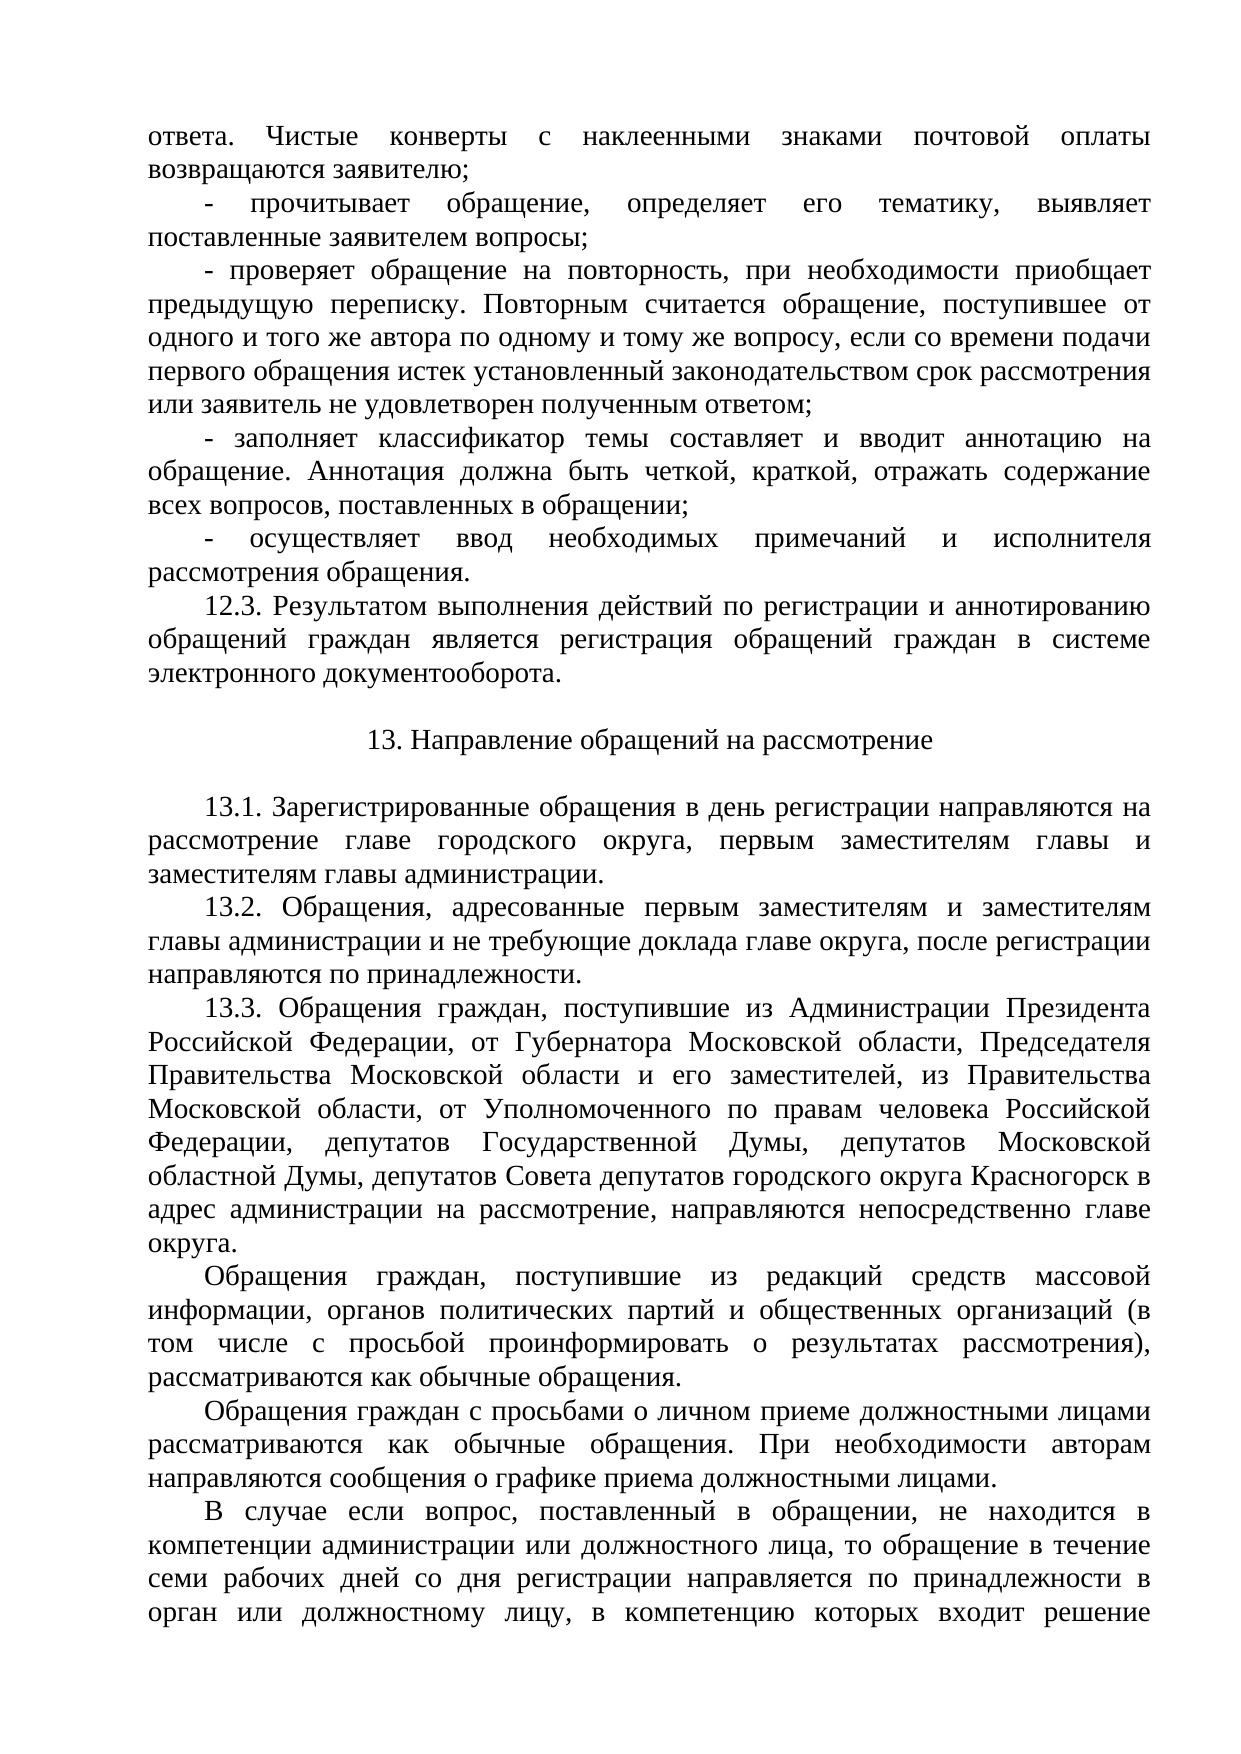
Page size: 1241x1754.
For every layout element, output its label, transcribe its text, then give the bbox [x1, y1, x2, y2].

text - проверяет обращение на повторность, при необходимости приобщает предыдущую переписку. Повторным считается обращение, поступившее от одного и того же автора по одному и тому же вопросу, если со времени подачи первого обращения истек установленный законодательством срок рассмотрения или заявитель не удовлетворен полученным ответом; [148, 252, 1152, 420]
text 12.3. Результатом выполнения действий по регистрации и аннотированию обращений граждан является регистрация обращений граждан в системе электронного документооборота. [148, 588, 1152, 688]
text Обращения граждан, поступившие из редакций средств массовой информации, органов политических партий и общественных организаций (в том числе с просьбой проинформировать о результатах рассмотрения), рассматриваются как обычные обращения. [148, 1258, 1152, 1393]
text Обращения граждан с просьбами о личном приеме должностными лицами рассматриваются как обычные обращения. При необходимости авторам направляются сообщения о графике приема должностными лицами. [148, 1393, 1152, 1493]
text 13. Направление обращений на рассмотрение [148, 722, 1152, 755]
text - прочитывает обращение, определяет его тематику, выявляет поставленные заявителем вопросы; [148, 185, 1152, 252]
text - заполняет классификатор темы составляет и вводит аннотацию на обращение. Аннотация должна быть четкой, краткой, отражать содержание всех вопросов, поставленных в обращении; [148, 420, 1152, 521]
text - осуществляет ввод необходимых примечаний и исполнителя рассмотрения обращения. [148, 521, 1152, 588]
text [148, 1493, 1152, 1627]
text 13.1. Зарегистрированные обращения в день регистрации направляются на рассмотрение главе городского округа, первым заместителям главы и заместителям главы администрации. [148, 789, 1152, 889]
text 13.2. Обращения, адресованные первым заместителям и заместителям главы администрации и не требующие доклада главе округа, после регистрации направляются по принадлежности. [148, 889, 1152, 990]
text 13.3. Обращения граждан, поступившие из Администрации Президента Российской Федерации, от Губернатора Московской области, Председателя Правительства Московской области и его заместителей, из Правительства Московской области, от Уполномоченного по правам человека Российской Федерации, депутатов Государственной Думы, депутатов Московской областной Думы, депутатов Совета депутатов городского округа Красногорск в адрес администрации на рассмотрение, направляются непосредственно главе округа. [148, 990, 1152, 1258]
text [148, 118, 1152, 185]
